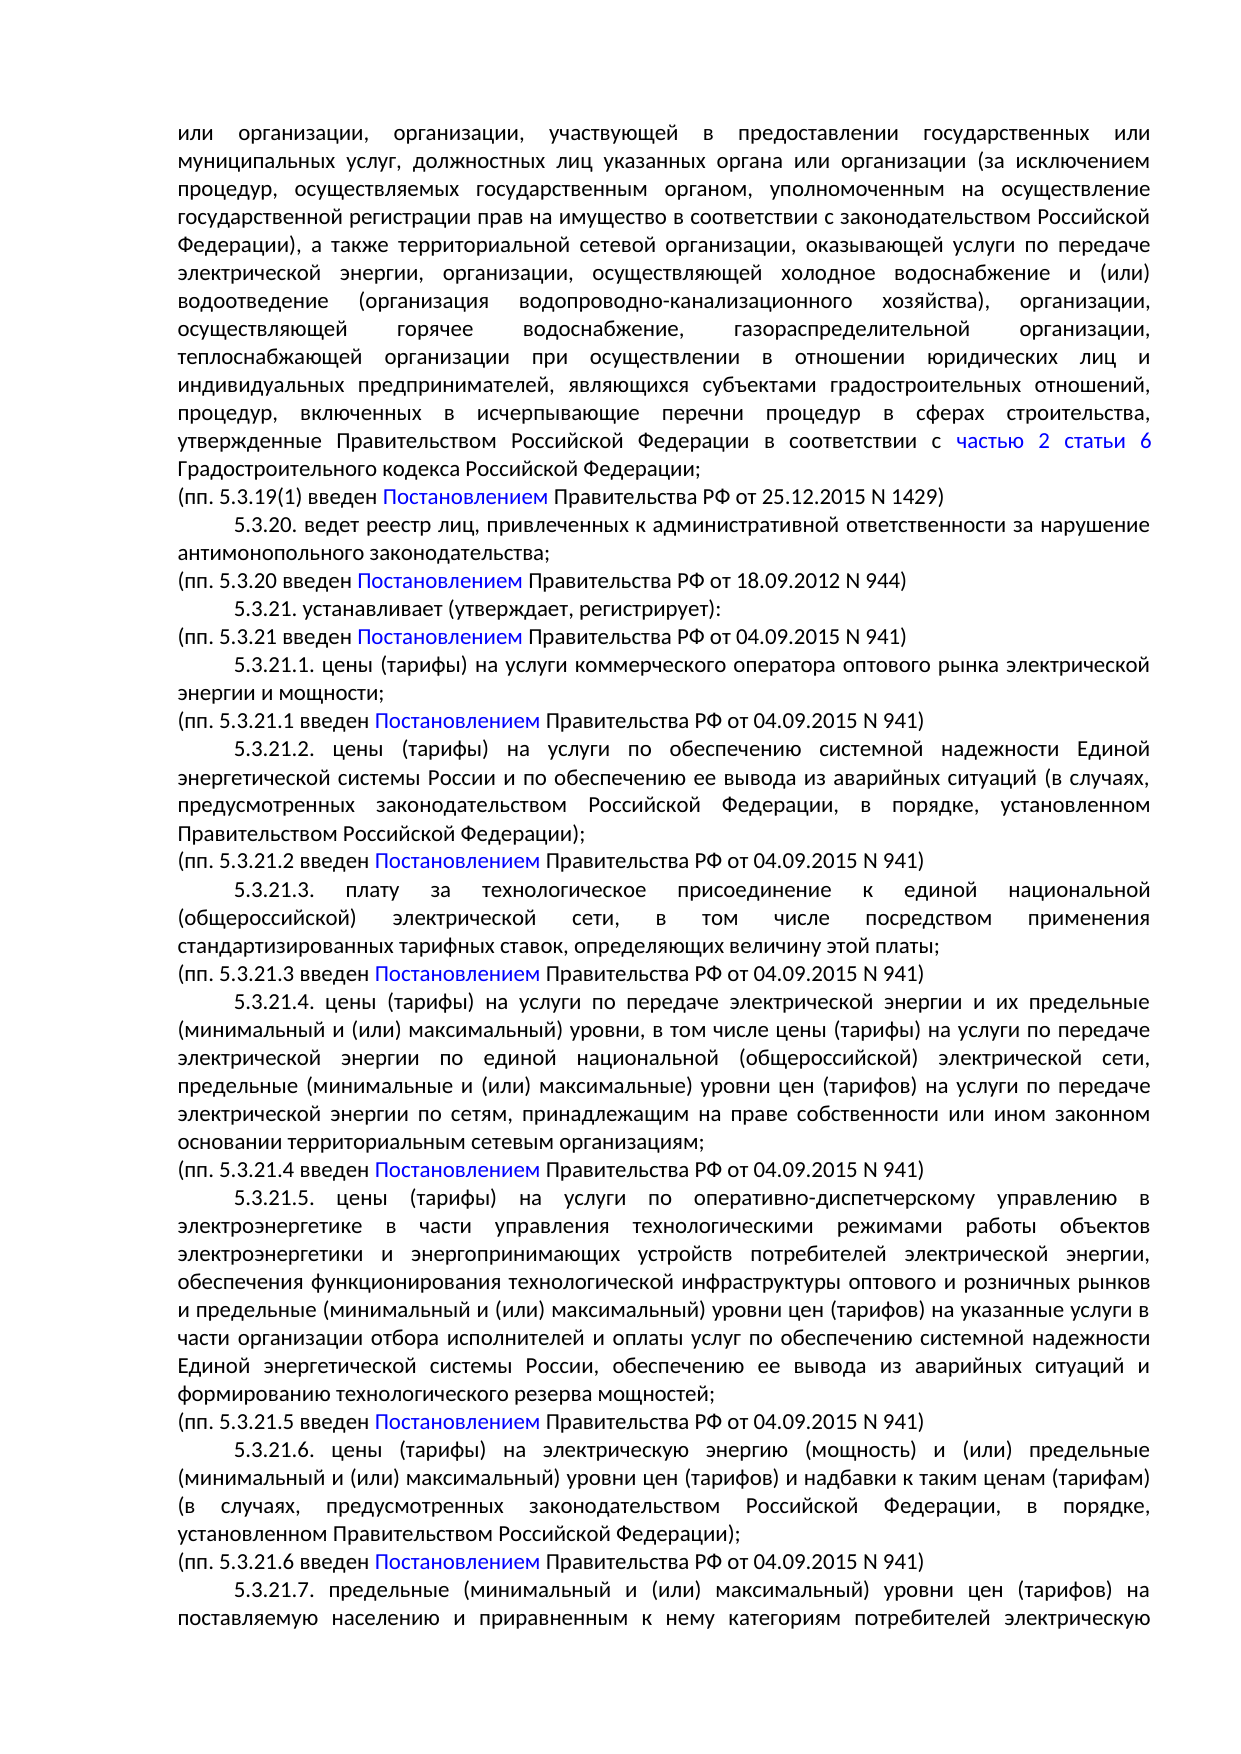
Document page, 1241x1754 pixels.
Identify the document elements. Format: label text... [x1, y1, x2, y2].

text 5.3.21.5. цены (тарифы) на услуги по оперативно-диспетчерскому управлению в электроэнергетике в части управления технологическими режимами работы объектов электроэнергетики и энергопринимающих устройств потребителей электрической энергии, обеспечения функционирования технологической инфраструктуры оптового и розничных рынков и предельные (минимальный и (или) максимальный) уровни цен (тарифов) на указанные услуги в части организации отбора исполнителей и оплаты услуг по обеспечению системной надежности Единой энергетической системы России, обеспечению ее вывода из аварийных ситуаций и формированию технологического резерва мощностей; [177, 1183, 1152, 1407]
text (пп. 5.3.21.6 введен Постановлением Правительства РФ от 04.09.2015 N 941) [177, 1547, 1152, 1575]
text 5.3.21. устанавливает (утверждает, регистрирует): [177, 594, 1152, 622]
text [177, 1575, 1152, 1631]
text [177, 118, 1152, 482]
text 5.3.21.2. цены (тарифы) на услуги по обеспечению системной надежности Единой энергетической системы России и по обеспечению ее вывода из аварийных ситуаций (в случаях, предусмотренных законодательством Российской Федерации, в порядке, установленном Правительством Российской Федерации); [177, 734, 1152, 847]
text (пп. 5.3.21.4 введен Постановлением Правительства РФ от 04.09.2015 N 941) [177, 1155, 1152, 1183]
text 5.3.20. ведет реестр лиц, привлеченных к административной ответственности за нарушение антимонопольного законодательства; [177, 510, 1152, 566]
text (пп. 5.3.21.3 введен Постановлением Правительства РФ от 04.09.2015 N 941) [177, 959, 1152, 987]
text (пп. 5.3.21.5 введен Постановлением Правительства РФ от 04.09.2015 N 941) [177, 1407, 1152, 1435]
text (пп. 5.3.21.1 введен Постановлением Правительства РФ от 04.09.2015 N 941) [177, 707, 1152, 734]
text (пп. 5.3.19(1) введен Постановлением Правительства РФ от 25.12.2015 N 1429) [177, 482, 1152, 510]
text 5.3.21.1. цены (тарифы) на услуги коммерческого оператора оптового рынка электрической энергии и мощности; [177, 651, 1152, 707]
text (пп. 5.3.21.2 введен Постановлением Правительства РФ от 04.09.2015 N 941) [177, 847, 1152, 875]
text 5.3.21.4. цены (тарифы) на услуги по передаче электрической энергии и их предельные (минимальный и (или) максимальный) уровни, в том числе цены (тарифы) на услуги по передаче электрической энергии по единой национальной (общероссийской) электрической сети, предельные (минимальные и (или) максимальные) уровни цен (тарифов) на услуги по передаче электрической энергии по сетям, принадлежащим на праве собственности или ином законном основании территориальным сетевым организациям; [177, 987, 1152, 1155]
text 5.3.21.6. цены (тарифы) на электрическую энергию (мощность) и (или) предельные (минимальный и (или) максимальный) уровни цен (тарифов) и надбавки к таким ценам (тарифам) (в случаях, предусмотренных законодательством Российской Федерации, в порядке, установленном Правительством Российской Федерации); [177, 1435, 1152, 1547]
text (пп. 5.3.20 введен Постановлением Правительства РФ от 18.09.2012 N 944) [177, 566, 1152, 594]
text (пп. 5.3.21 введен Постановлением Правительства РФ от 04.09.2015 N 941) [177, 622, 1152, 651]
text 5.3.21.3. плату за технологическое присоединение к единой национальной (общероссийской) электрической сети, в том числе посредством применения стандартизированных тарифных ставок, определяющих величину этой платы; [177, 875, 1152, 959]
